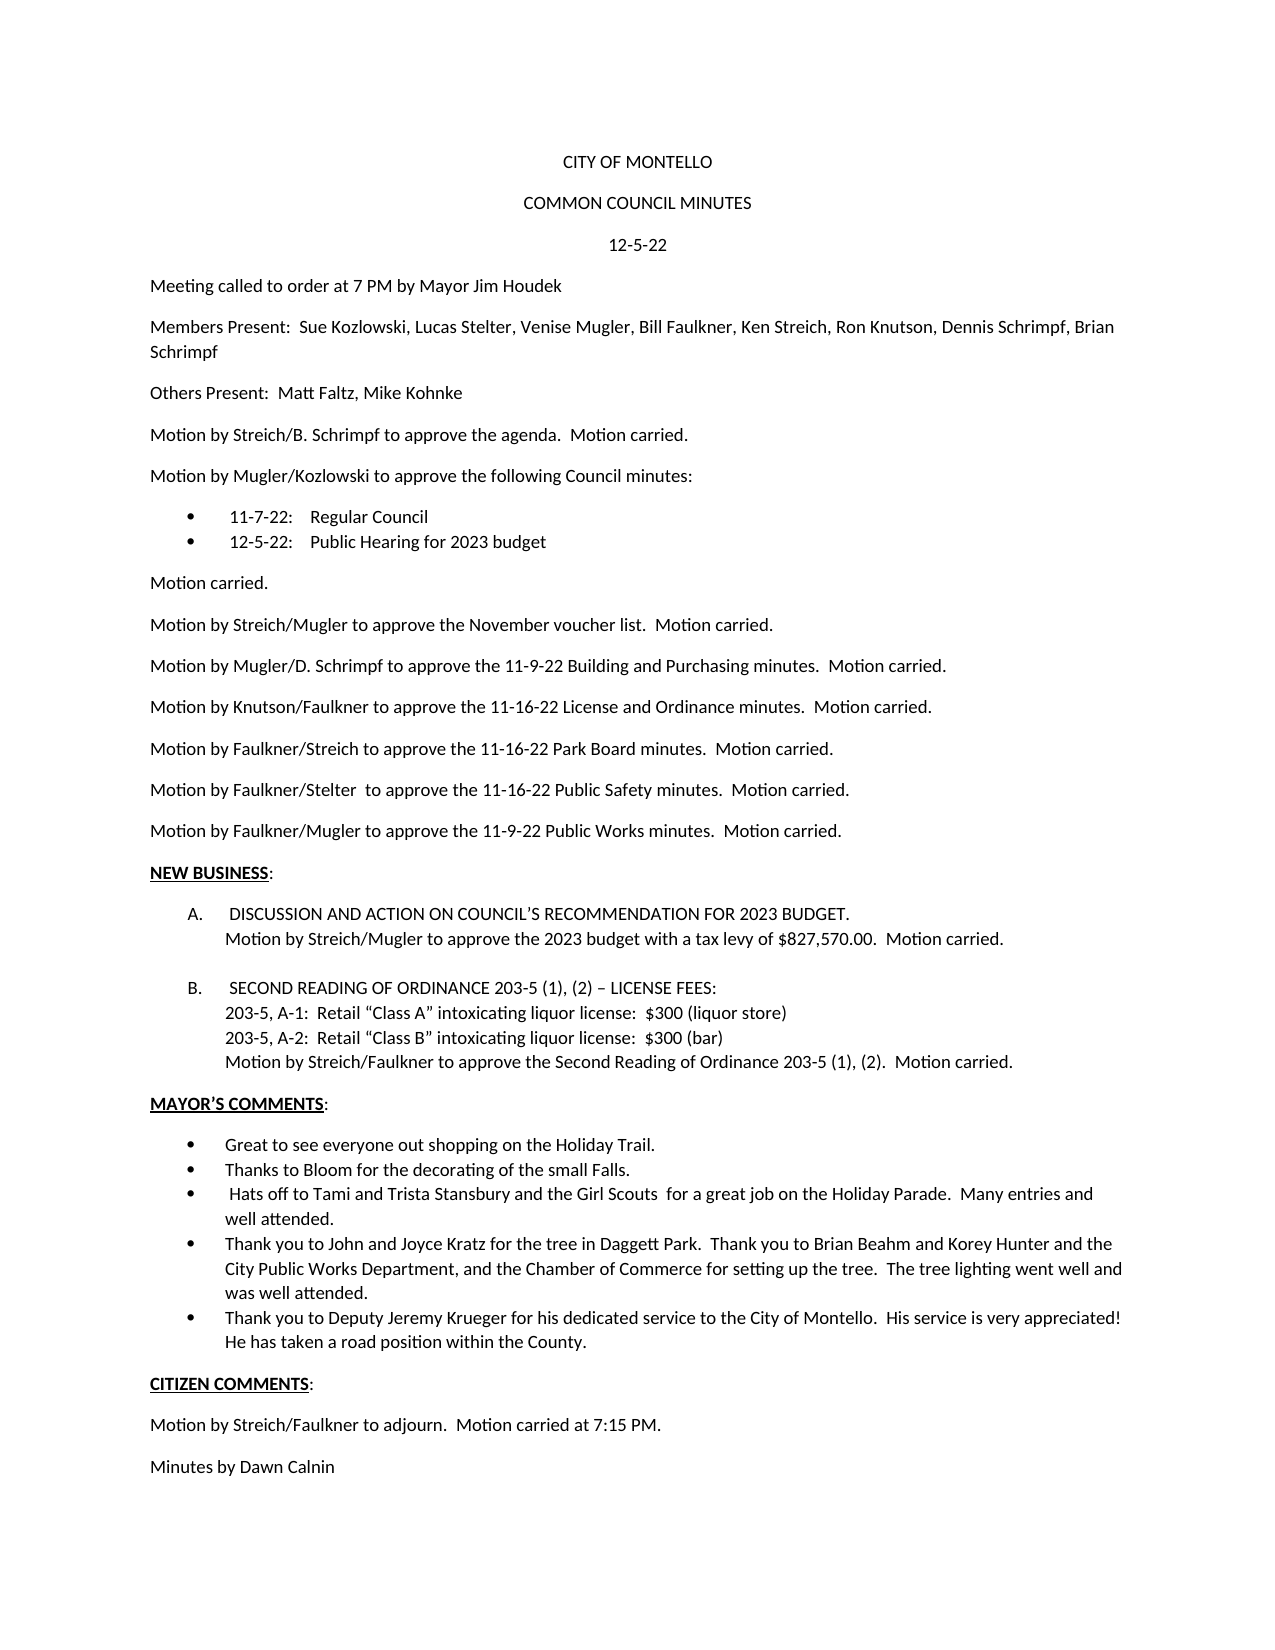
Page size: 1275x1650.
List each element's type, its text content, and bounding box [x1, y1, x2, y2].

text Members Present: Sue Kozlowski, Lucas Stelter, Venise Mugler, Bill Faulkner, Ken Streich, Ron Knutson, Dennis Schrimpf, Brian Schrimpf [150, 315, 1125, 363]
list Thank you to John and Joyce Kratz for the tree in Daggett Park. Thank you to Brian Beahm and Korey Hunter and the City Public Works Department, and the Chamber of Commerce for setting up the tree. The tree lighting went well and was well attended. [187, 1232, 1125, 1304]
text Motion by Mugler/D. Schrimpf to approve the 11-9-22 Building and Purchasing minutes. Motion carried. [150, 654, 1125, 677]
text Motion by Knutson/Faulkner to approve the 11-16-22 License and Ordinance minutes. Motion carried. [150, 696, 1125, 718]
list SECOND READING OF ORDINANCE 203-5 (1), (2) – LICENSE FEES: [187, 976, 1125, 999]
list 12-5-22: Public Hearing for 2023 budget [187, 530, 1125, 553]
list Motion by Streich/Faulkner to approve the Second Reading of Ordinance 203-5 (1), (2). Motion carried. [225, 1051, 1125, 1073]
list Thanks to Bloom for the decorating of the small Falls. [187, 1158, 1125, 1181]
text Motion by Faulkner/Mugler to approve the 11-9-22 Public Works minutes. Motion carried. [150, 820, 1125, 843]
list DISCUSSION AND ACTION ON COUNCIL’S RECOMMENDATION FOR 2023 BUDGET. [187, 902, 1125, 925]
list 11-7-22: Regular Council [187, 506, 1125, 528]
text CITIZEN COMMENTS: [150, 1372, 1125, 1395]
text COMMON COUNCIL MINUTES [150, 191, 1125, 214]
text Motion by Streich/Mugler to approve the November voucher list. Motion carried. [150, 613, 1125, 636]
text Meeting called to order at 7 PM by Mayor Jim Houdek [150, 274, 1125, 297]
text Motion by Mugler/Kozlowski to approve the following Council minutes: [150, 464, 1125, 487]
list Motion by Streich/Mugler to approve the 2023 budget with a tax levy of $827,570.00. Motion carried. [225, 927, 1125, 950]
text Motion by Streich/B. Schrimpf to approve the agenda. Motion carried. [150, 423, 1125, 446]
text Motion by Streich/Faulkner to adjourn. Motion carried at 7:15 PM. [150, 1413, 1125, 1436]
list 203-5, A-2: Retail “Class B” intoxicating liquor license: $300 (bar) [225, 1026, 1125, 1049]
text Minutes by Dawn Calnin [150, 1455, 1125, 1478]
list Thank you to Deputy Jeremy Krueger for his dedicated service to the City of Montello. His service is very appreciated! He has taken a road position within the County. [187, 1306, 1125, 1354]
list 203-5, A-1: Retail “Class A” intoxicating liquor license: $300 (liquor store) [225, 1001, 1125, 1024]
text NEW BUSINESS: [150, 861, 1125, 884]
text MAYOR’S COMMENTS: [150, 1092, 1125, 1115]
text Motion carried. [150, 572, 1125, 594]
text Motion by Faulkner/Stelter to approve the 11-16-22 Public Safety minutes. Motion carried. [150, 778, 1125, 801]
text Motion by Faulkner/Streich to approve the 11-16-22 Park Board minutes. Motion carried. [150, 737, 1125, 760]
list Hats off to Tami and Trista Stansbury and the Girl Scouts for a great job on the Holiday Parade. Many entries and well attended. [187, 1183, 1125, 1230]
list Great to see everyone out shopping on the Holiday Trail. [187, 1133, 1125, 1156]
text CITY OF MONTELLO [150, 150, 1125, 173]
text Others Present: Matt Faltz, Mike Kohnke [150, 381, 1125, 404]
text 12-5-22 [150, 233, 1125, 256]
